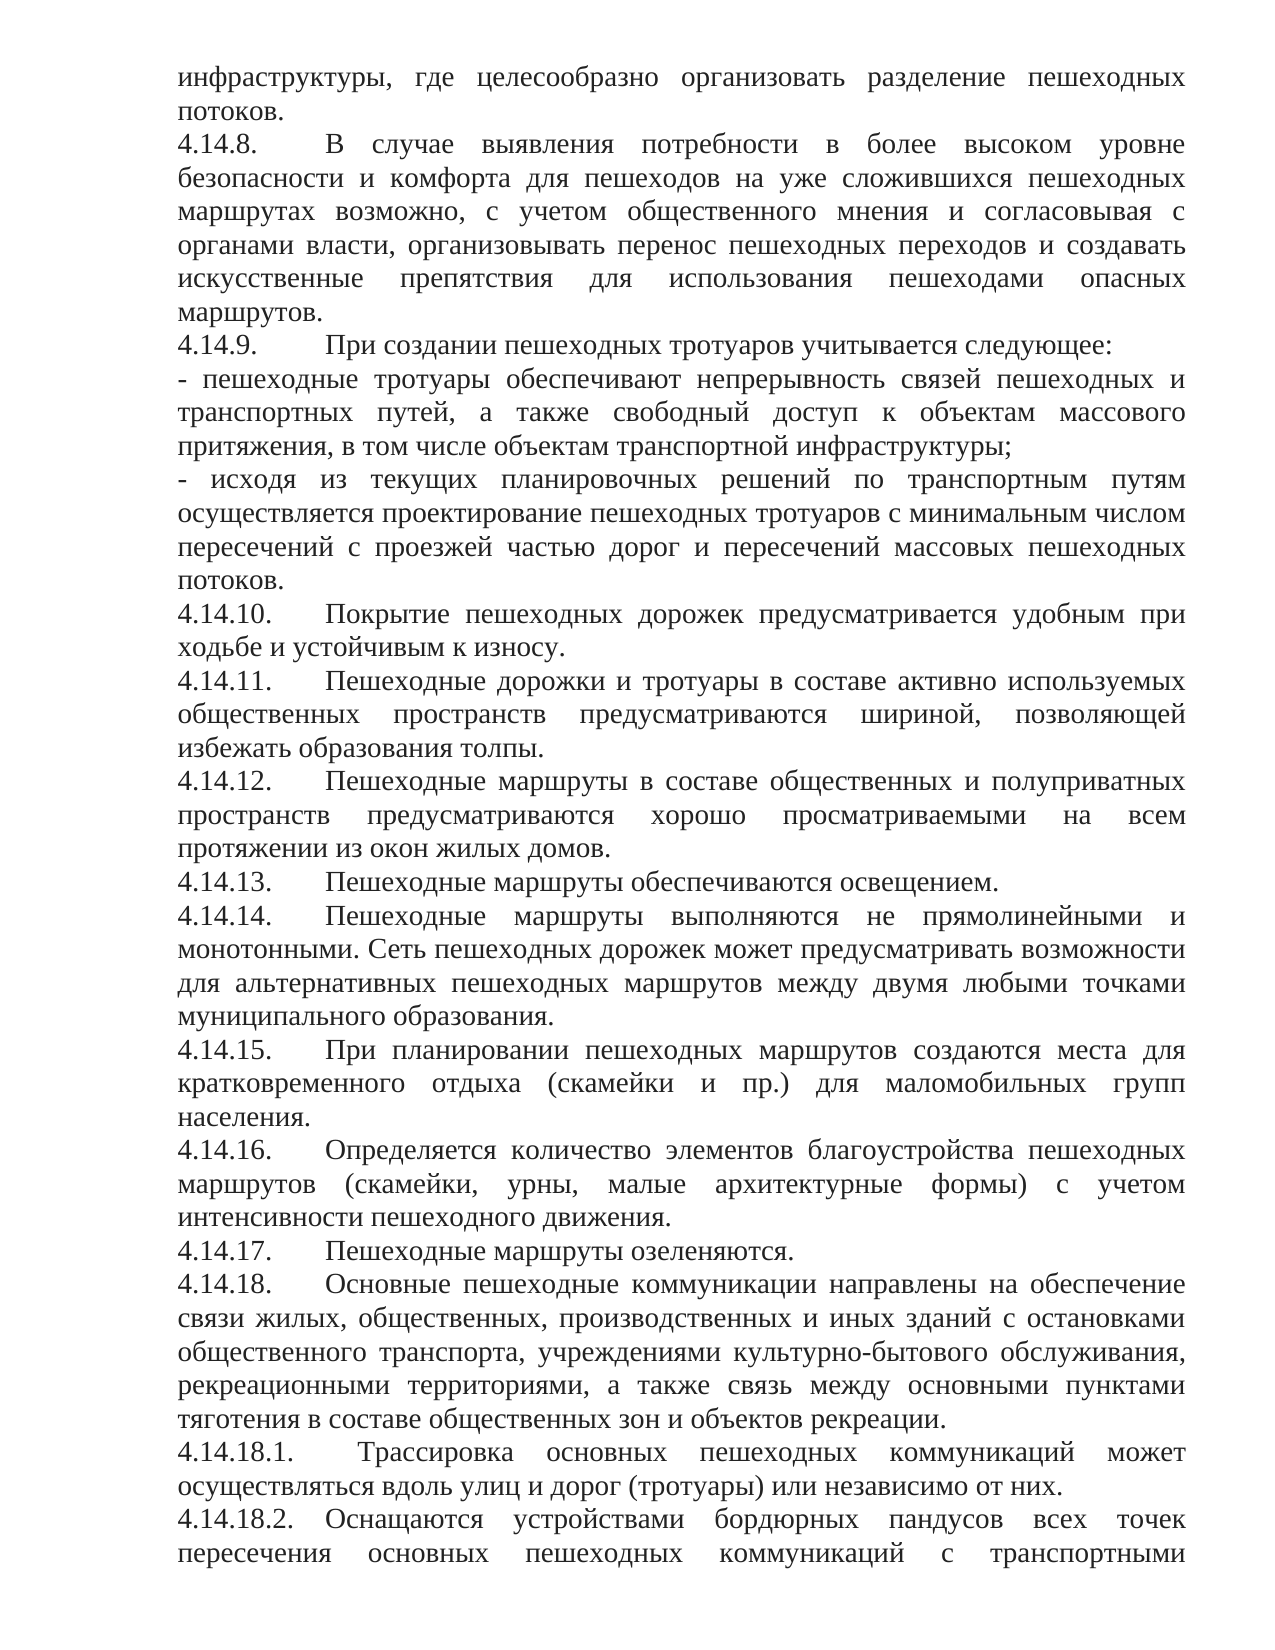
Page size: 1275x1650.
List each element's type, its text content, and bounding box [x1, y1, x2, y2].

list Пешеходные маршруты выполняются не прямолинейными и монотонными. Сеть пешеходных дорожек может предусматривать возможности для альтернативных пешеходных маршрутов между двумя любыми точками муниципального образования. [177, 898, 1186, 1032]
list В случае выявления потребности в более высоком уровне безопасности и комфорта для пешеходов на уже сложившихся пешеходных маршрутах возможно, с учетом общественного мнения и согласовывая с органами власти, организовывать перенос пешеходных переходов и создавать искусственные препятствия для использования пешеходами опасных маршрутов. [177, 126, 1186, 327]
list Покрытие пешеходных дорожек предусматривается удобным при ходьбе и устойчивым к износу. [177, 596, 1186, 663]
list Пешеходные маршруты в составе общественных и полуприватных пространств предусматриваются хорошо просматриваемыми на всем протяжении из окон жилых домов. [177, 763, 1186, 864]
list Пешеходные маршруты обеспечиваются освещением. [177, 864, 1186, 898]
list При создании пешеходных тротуаров учитывается следующее: [177, 327, 1186, 361]
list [177, 59, 1186, 126]
list Трассировка основных пешеходных коммуникаций может осуществляться вдоль улиц и дорог (тротуары) или независимо от них. [177, 1434, 1186, 1501]
text - исходя из текущих планировочных решений по транспортным путям осуществляется проектирование пешеходных тротуаров с минимальным числом пересечений с проезжей частью дорог и пересечений массовых пешеходных потоков. [177, 462, 1186, 596]
list Основные пешеходные коммуникации направлены на обеспечение связи жилых, общественных, производственных и иных зданий с остановками общественного транспорта, учреждениями культурно-бытового обслуживания, рекреационными территориями, а также связь между основными пунктами тяготения в составе общественных зон и объектов рекреации. [177, 1267, 1186, 1434]
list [177, 1501, 1186, 1568]
list Определяется количество элементов благоустройства пешеходных маршрутов (скамейки, урны, малые архитектурные формы) с учетом интенсивности пешеходного движения. [177, 1132, 1186, 1233]
list При планировании пешеходных маршрутов создаются места для кратковременного отдыха (скамейки и пр.) для маломобильных групп населения. [177, 1032, 1186, 1132]
list Пешеходные маршруты озеленяются. [177, 1233, 1186, 1267]
text - пешеходные тротуары обеспечивают непрерывность связей пешеходных и транспортных путей, а также свободный доступ к объектам массового притяжения, в том числе объектам транспортной инфраструктуры; [177, 361, 1186, 462]
list Пешеходные дорожки и тротуары в составе активно используемых общественных пространств предусматриваются шириной, позволяющей избежать образования толпы. [177, 663, 1186, 763]
